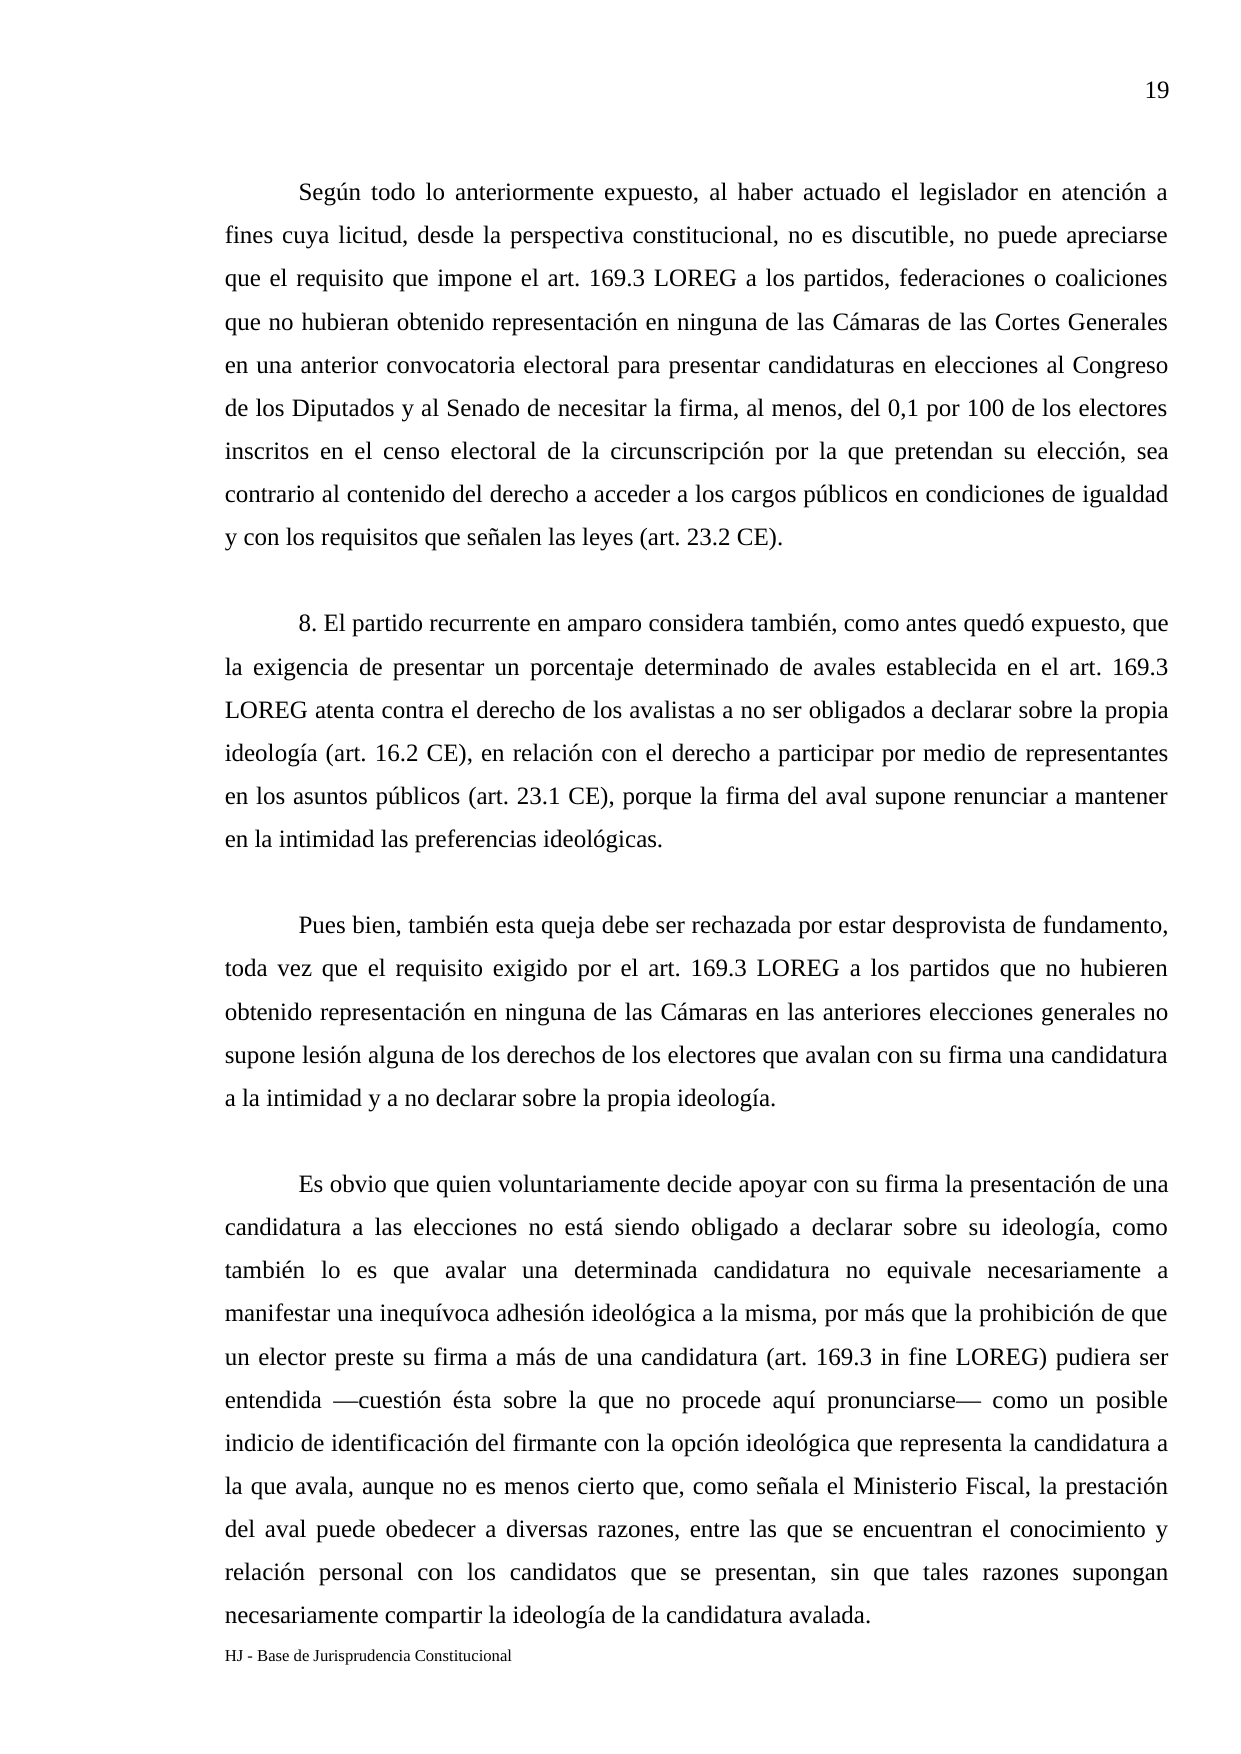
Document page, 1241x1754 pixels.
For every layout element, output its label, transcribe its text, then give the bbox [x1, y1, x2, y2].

text Es obvio que quien voluntariamente decide apoyar con su firma la presentación de una candidatura a las elecciones no está siendo obligado a declarar sobre su ideología, como también lo es que avalar una determinada candidatura no equivale necesariamente a manifestar una inequívoca adhesión ideológica a la misma, por más que la prohibición de que un elector preste su firma a más de una candidatura (art. 169.3 in fine LOREG) pudiera ser entendida —cuestión ésta sobre la que no procede aquí pronunciarse— como un posible indicio de identificación del firmante con la opción ideológica que representa la candidatura a la que avala, aunque no es menos cierto que, como señala el Ministerio Fiscal, la prestación del aval puede obedecer a diversas razones, entre las que se encuentran el conocimiento y relación personal con los candidatos que se presentan, sin que tales razones supongan necesariamente compartir la ideología de la candidatura avalada. [224, 1169, 1169, 1629]
text 8. El partido recurrente en amparo considera también, como antes quedó expuesto, que la exigencia de presentar un porcentaje determinado de avales establecida en el art. 169.3 LOREG atenta contra el derecho de los avalistas a no ser obligados a declarar sobre la propia ideología (art. 16.2 CE), en relación con el derecho a participar por medio de representantes en los asuntos públicos (art. 23.1 CE), porque la firma del aval supone renunciar a mantener en la intimidad las preferencias ideológicas. [224, 608, 1169, 853]
text Según todo lo anteriormente expuesto, al haber actuado el legislador en atención a fines cuya licitud, desde la perspectiva constitucional, no es discutible, no puede apreciarse que el requisito que impone el art. 169.3 LOREG a los partidos, federaciones o coaliciones que no hubieran obtenido representación en ninguna de las Cámaras de las Cortes Generales en una anterior convocatoria electoral para presentar candidaturas en elecciones al Congreso de los Diputados y al Senado de necesitar la firma, al menos, del 0,1 por 100 de los electores inscritos en el censo electoral de la circunscripción por la que pretendan su elección, sea contrario al contenido del derecho a acceder a los cargos públicos en condiciones de igualdad y con los requisitos que señalen las leyes (art. 23.2 CE). [224, 177, 1169, 551]
text Pues bien, también esta queja debe ser rechazada por estar desprovista de fundamento, toda vez que el requisito exigido por el art. 169.3 LOREG a los partidos que no hubieren obtenido representación en ninguna de las Cámaras en las anteriores elecciones generales no supone lesión alguna de los derechos de los electores que avalan con su firma una candidatura a la intimidad y a no declarar sobre la propia ideología. [224, 910, 1169, 1112]
